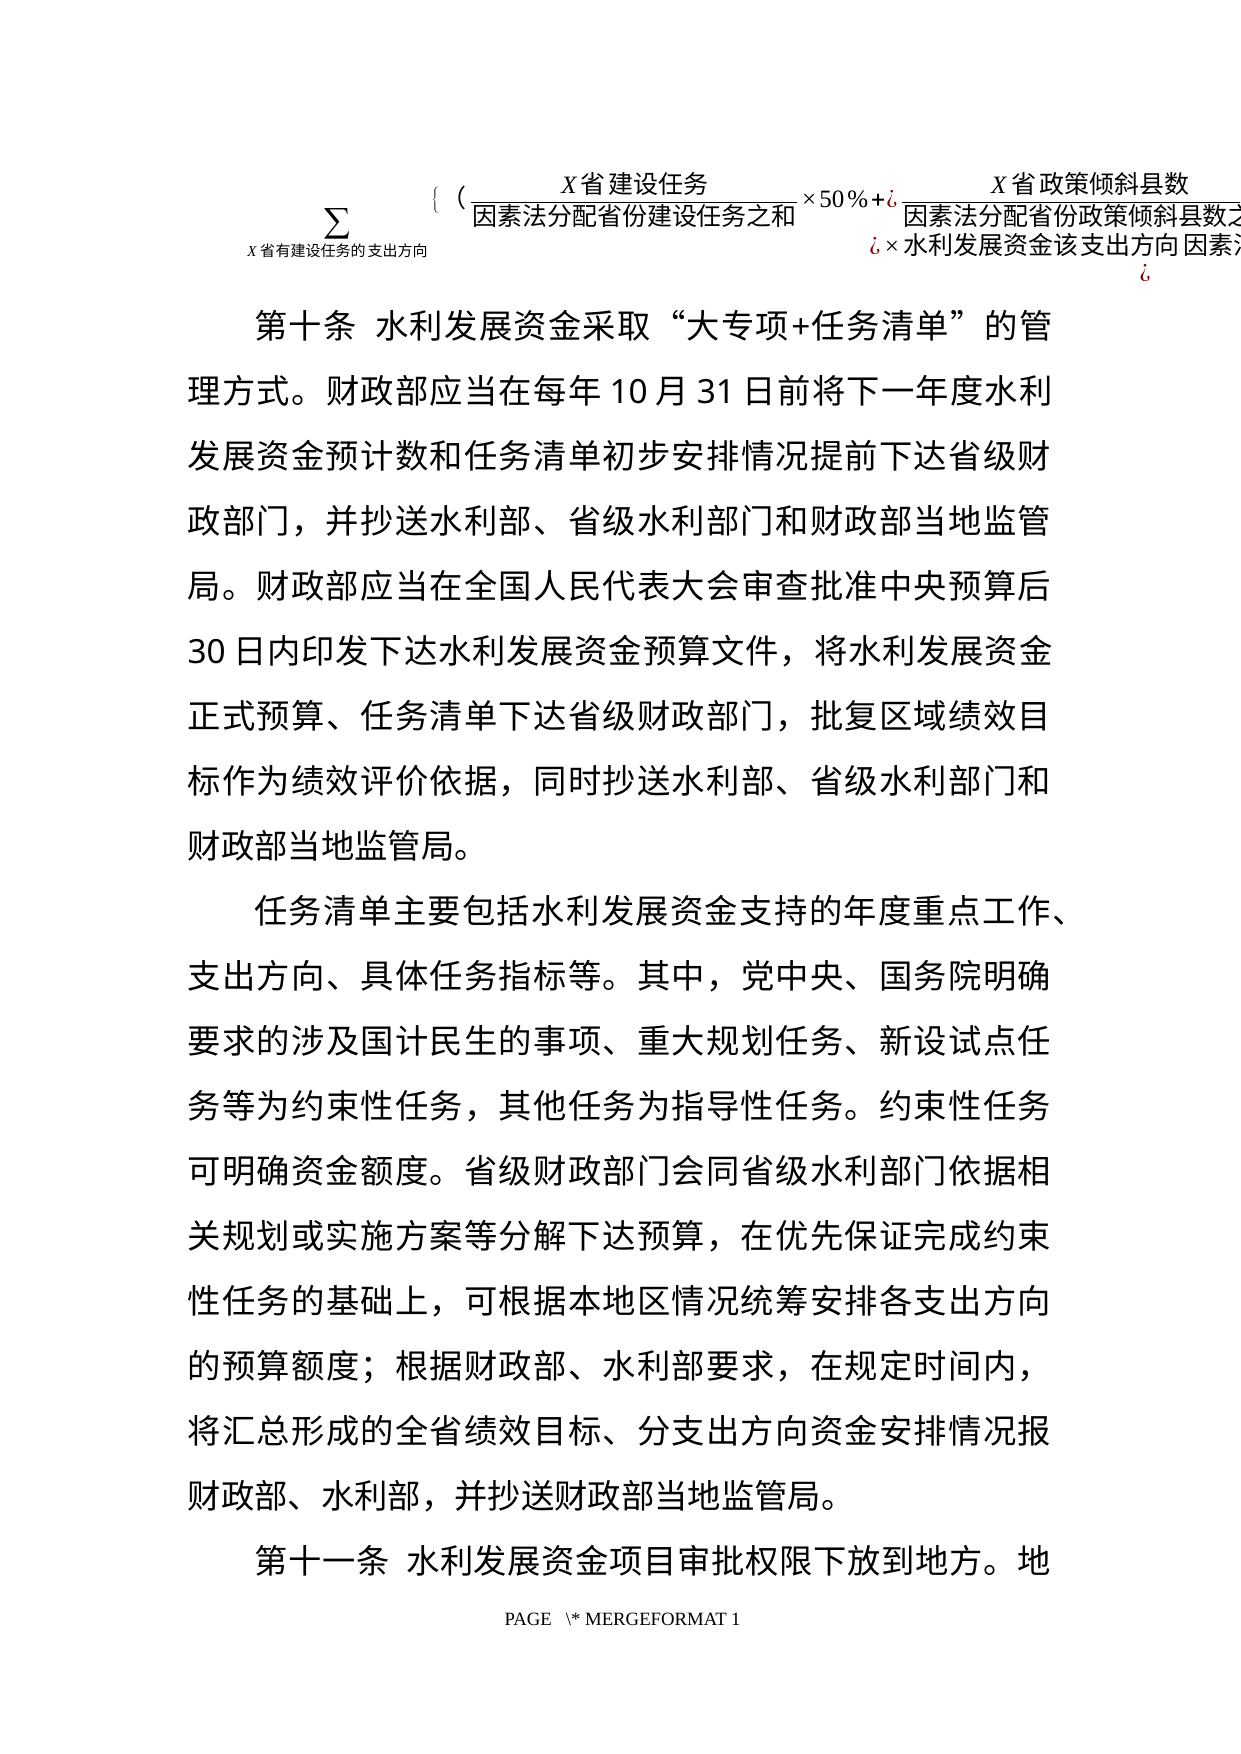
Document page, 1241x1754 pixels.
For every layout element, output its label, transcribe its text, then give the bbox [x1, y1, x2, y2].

text 第十条 水利发展资金采取“大专项+任务清单”的管理方式。财政部应当在每年10月31日前将下一年度水利发展资金预计数和任务清单初步安排情况提前下达省级财政部门，并抄送水利部、省级水利部门和财政部当地监管局。财政部应当在全国人民代表大会审查批准中央预算后30日内印发下达水利发展资金预算文件，将水利发展资金正式预算、任务清单下达省级财政部门，批复区域绩效目标作为绩效评价依据，同时抄送水利部、省级水利部门和财政部当地监管局。 [187, 292, 1053, 877]
text 任务清单主要包括水利发展资金支持的年度重点工作、支出方向、具体任务指标等。其中，党中央、国务院明确要求的涉及国计民生的事项、重大规划任务、新设试点任务等为约束性任务，其他任务为指导性任务。约束性任务可明确资金额度。省级财政部门会同省级水利部门依据相关规划或实施方案等分解下达预算，在优先保证完成约束性任务的基础上，可根据本地区情况统筹安排各支出方向的预算额度；根据财政部、水利部要求，在规定时间内，将汇总形成的全省绩效目标、分支出方向资金安排情况报财政部、水利部，并抄送财政部当地监管局。 [187, 877, 1053, 1527]
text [187, 1527, 1053, 1592]
